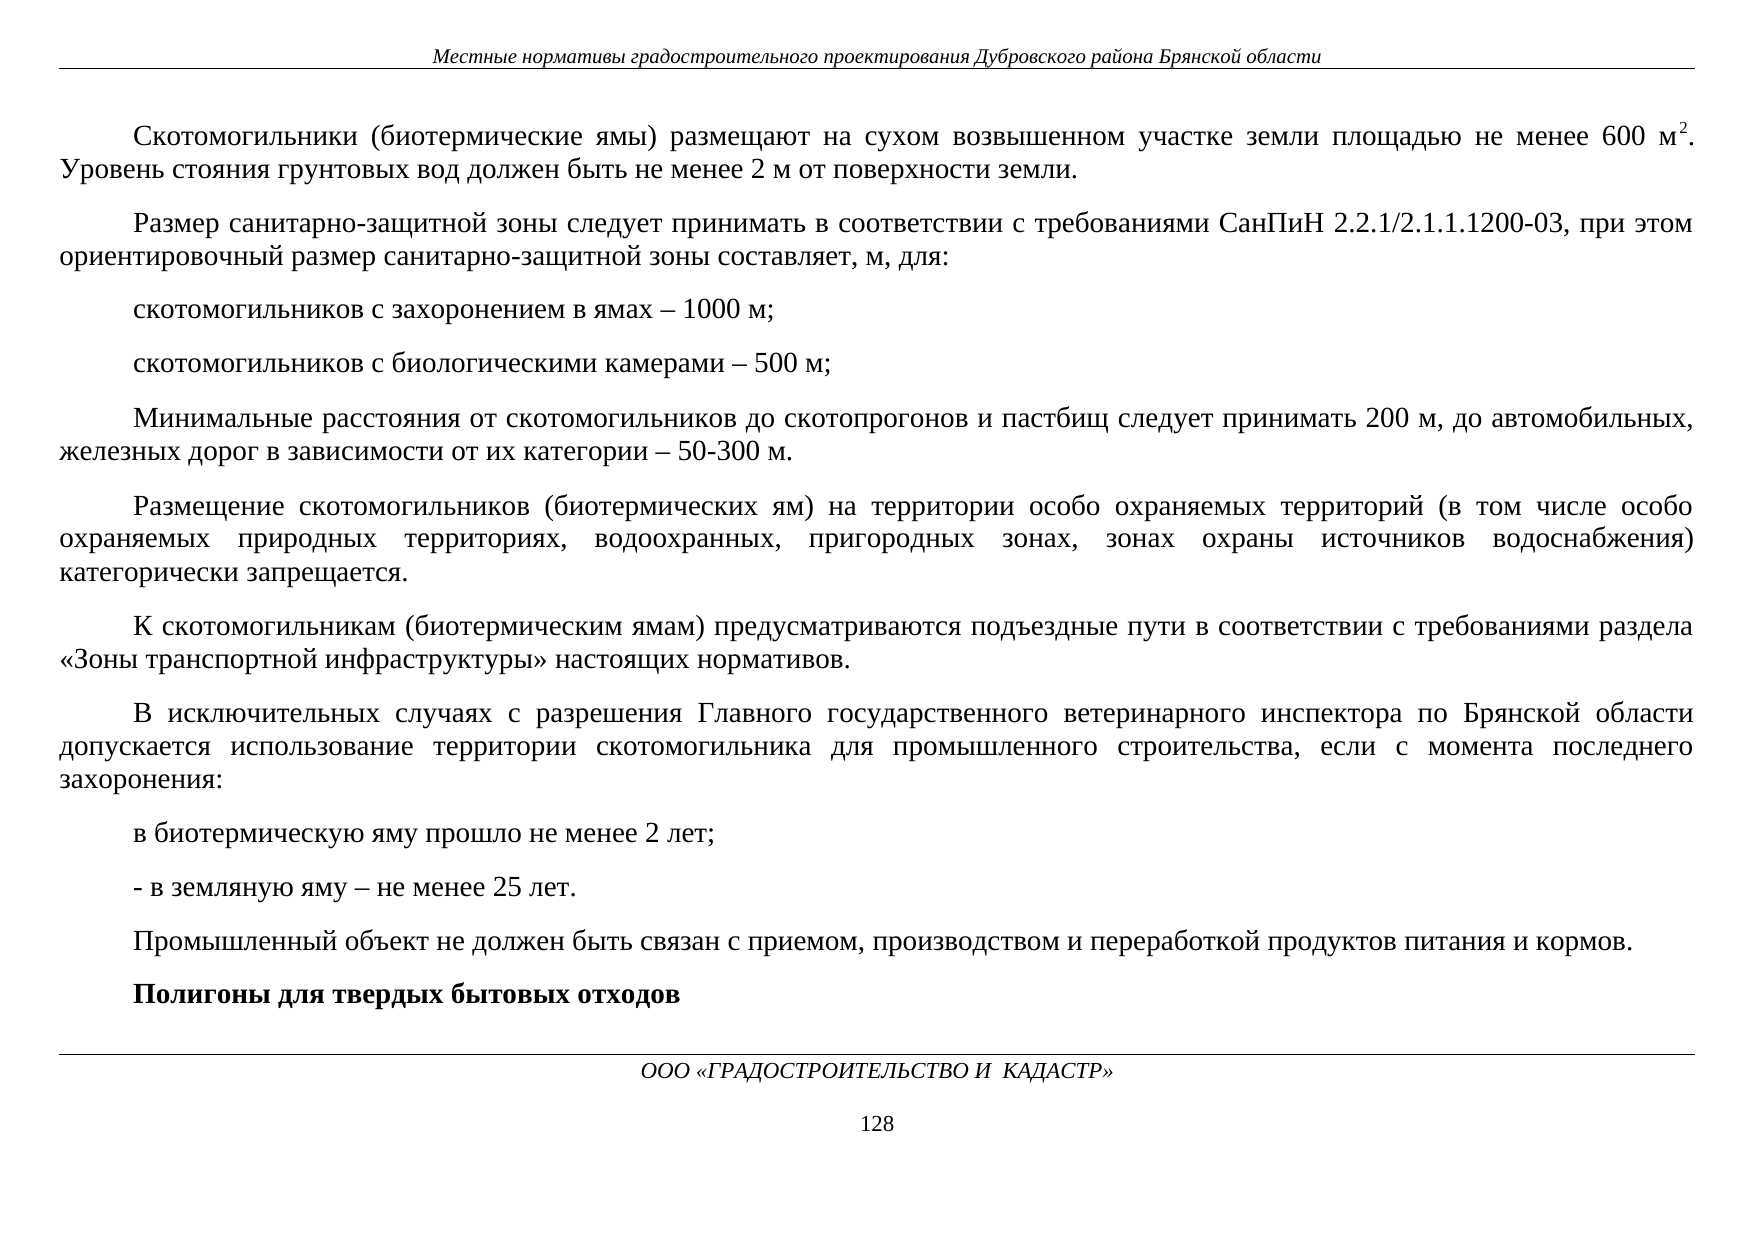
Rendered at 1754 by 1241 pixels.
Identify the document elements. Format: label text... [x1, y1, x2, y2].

text Полигоны для твердых бытовых отходов [59, 977, 1695, 1011]
text - в земляную яму – не менее 25 лет. [59, 869, 1695, 903]
text Размещение скотомогильников (биотермических ям) на территории особо охраняемых территорий (в том числе особо охраняемых природных территориях, водоохранных, пригородных зонах, зонах охраны источников водоснабжения) категорически запрещается. [59, 488, 1695, 587]
text Минимальные расстояния от скотомогильников до скотопрогонов и пастбищ следует принимать , до автомобильных, железных дорог в зависимости от их категории – 50-. [59, 400, 1695, 467]
text в биотермическую яму прошло не менее 2 лет; [59, 816, 1695, 849]
text скотомогильников с захоронением в ямах – ; [59, 292, 1695, 326]
text В исключительных случаях с разрешения Главного государственного ветеринарного инспектора по Брянской области допускается использование территории скотомогильника для промышленного строительства, если с момента последнего захоронения: [59, 695, 1695, 795]
text скотомогильников с биологическими камерами – ; [59, 346, 1695, 379]
text Скотомогильники (биотермические ямы) размещают на сухом возвышенном участке земли площадью не менее . Уровень стояния грунтовых вод должен быть не менее от поверхности земли. [59, 118, 1695, 184]
text Промышленный объект не должен быть связан с приемом, производством и переработкой продуктов питания и кормов. [59, 923, 1695, 957]
text Размер санитарно-защитной зоны следует принимать в соответствии с требованиями СанПиН 2.2.1/2.1.1.1200-03, при этом ориентировочный размер санитарно-защитной зоны составляет, м, для: [59, 205, 1695, 272]
text К скотомогильникам (биотермическим ямам) предусматриваются подъездные пути в соответствии с требованиями раздела «Зоны транспортной инфраструктуры» настоящих нормативов. [59, 608, 1695, 674]
